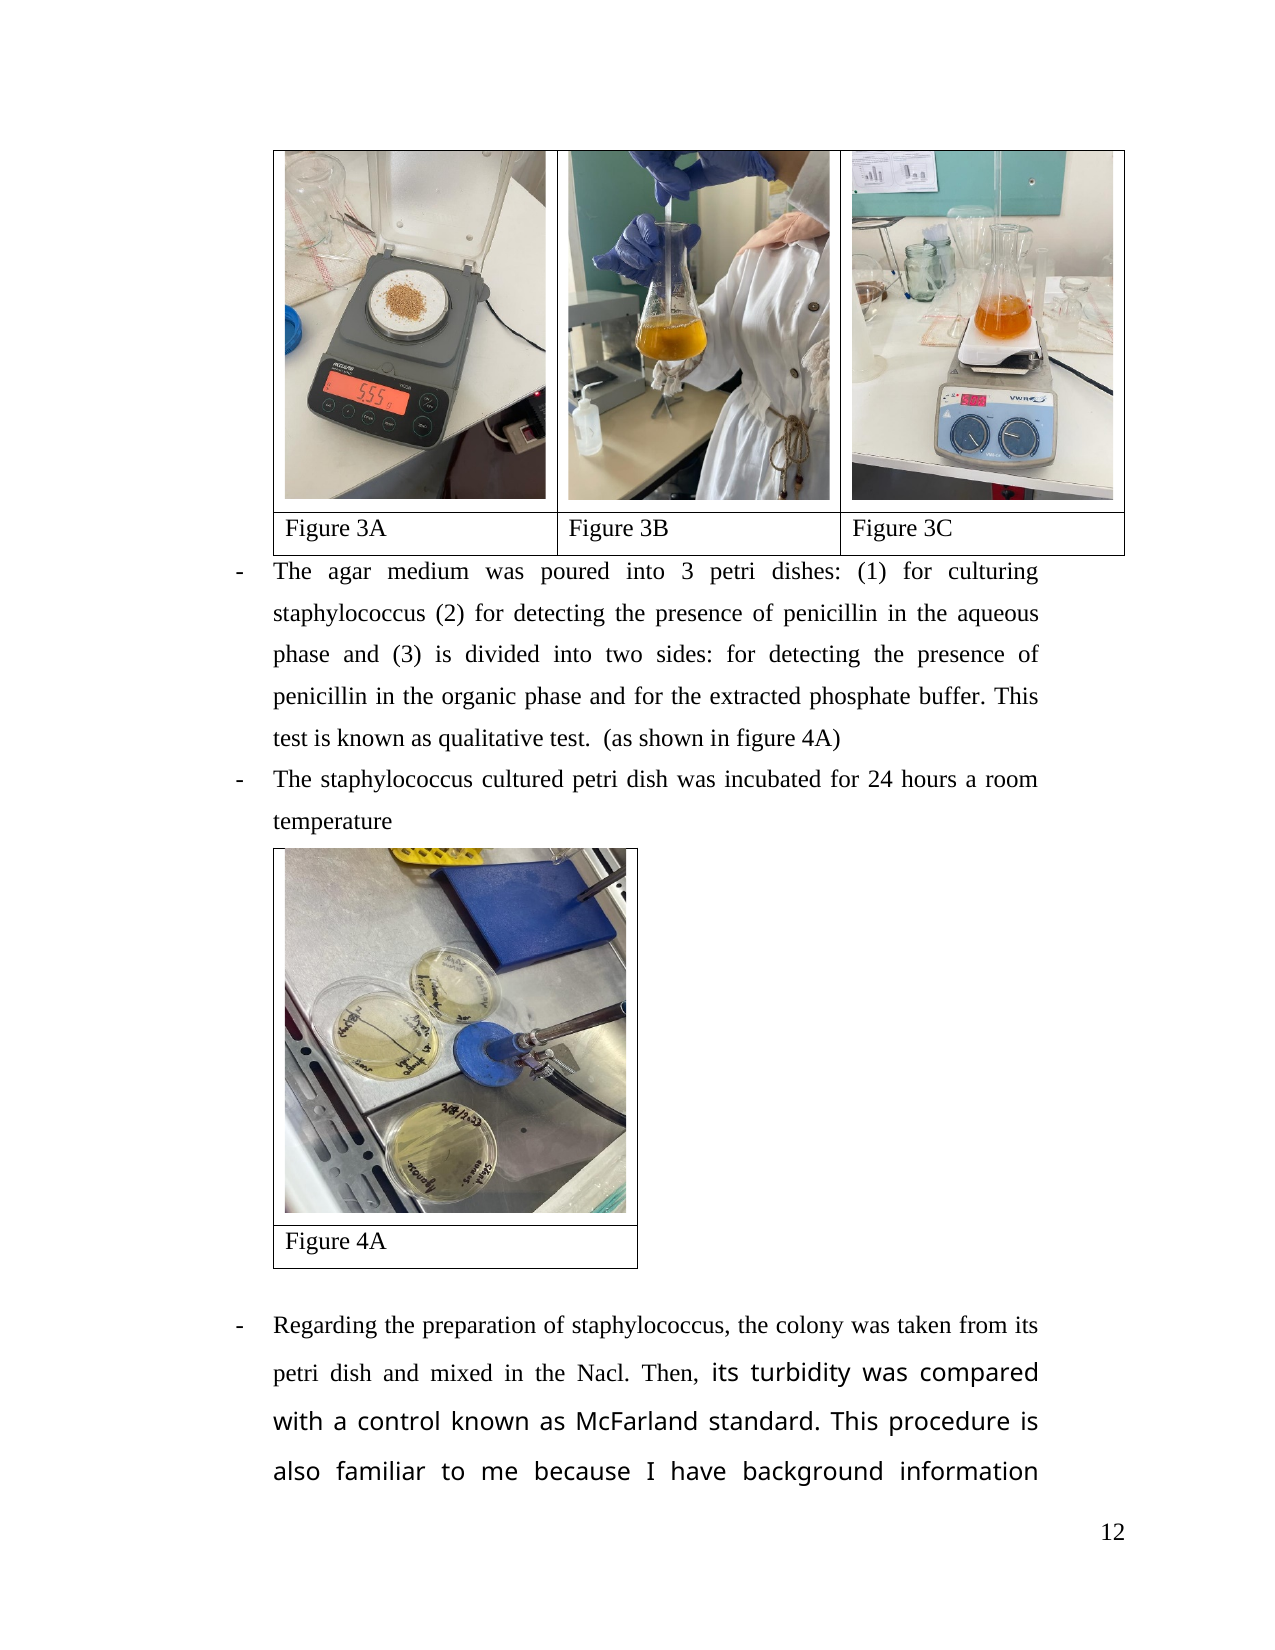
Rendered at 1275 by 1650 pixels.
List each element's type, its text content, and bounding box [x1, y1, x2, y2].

picture [284, 848, 627, 1213]
picture [284, 151, 546, 499]
table_cell Figure 3C [841, 513, 1124, 555]
table_cell Figure 3A [274, 513, 557, 555]
table_header [841, 151, 1124, 512]
table_header [274, 151, 557, 512]
table_header [558, 151, 840, 512]
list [235, 1311, 1039, 1487]
table_cell Figure 4A [274, 1226, 637, 1268]
list The agar medium was poured into 3 petri dishes: (1) for culturing staphylococcus (2) for detecting the presence of penicillin in the aqueous phase and (3) is divided into two sides: for detecting the presence of penicillin in the organic phase and for the extracted phosphate buffer. This test is known as qualitative test. (as shown in figure 4A) [235, 556, 1039, 751]
table_cell Figure 3B [558, 513, 840, 555]
table_header [274, 849, 637, 1225]
picture [852, 151, 1114, 500]
list The staphylococcus cultured petri dish was incubated for 24 hours a room temperature [235, 764, 1039, 835]
picture [568, 151, 830, 500]
